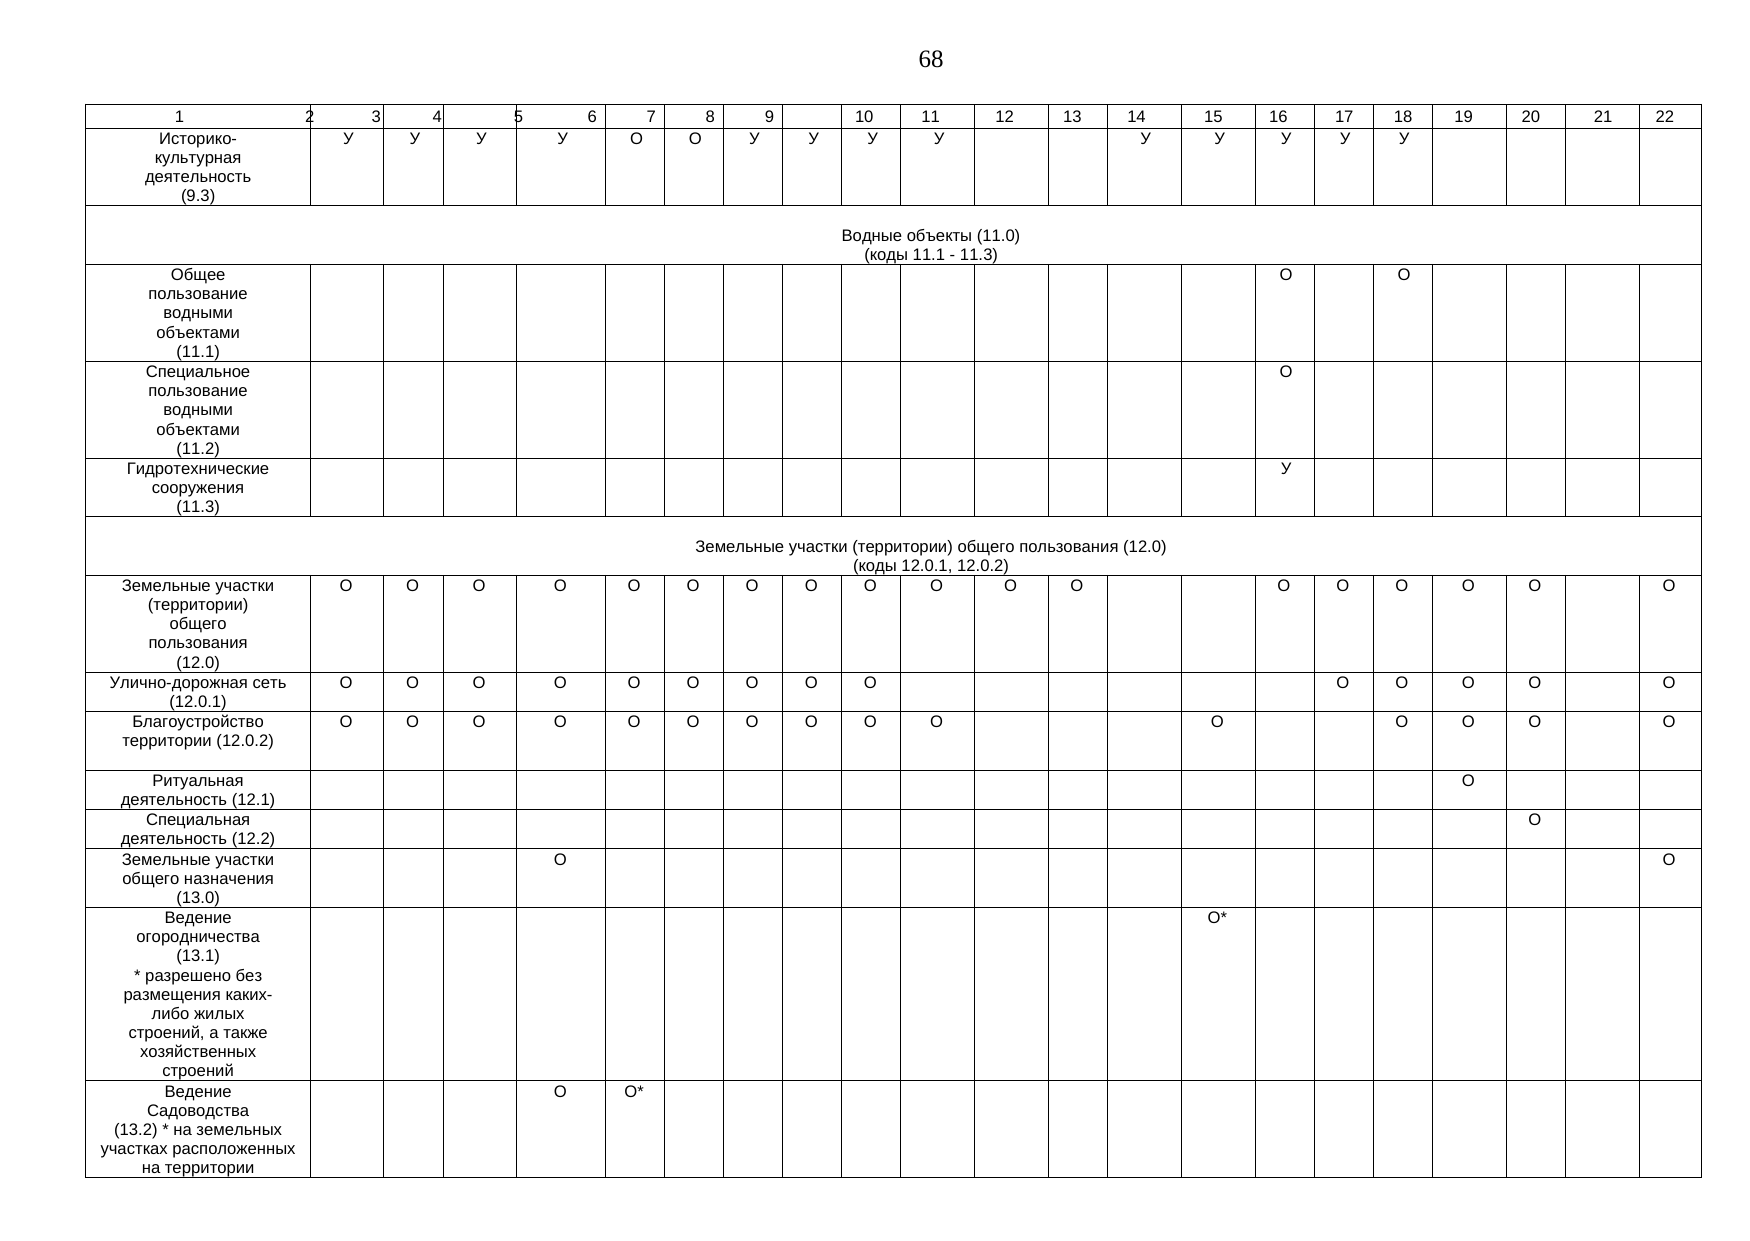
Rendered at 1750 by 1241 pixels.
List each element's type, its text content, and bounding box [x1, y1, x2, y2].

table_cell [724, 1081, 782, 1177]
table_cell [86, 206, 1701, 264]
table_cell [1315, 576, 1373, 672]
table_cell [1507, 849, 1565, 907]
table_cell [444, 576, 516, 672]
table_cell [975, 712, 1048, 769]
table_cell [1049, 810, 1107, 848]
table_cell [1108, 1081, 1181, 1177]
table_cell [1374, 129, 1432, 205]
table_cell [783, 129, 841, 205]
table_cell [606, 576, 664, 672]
table_header 18 [1374, 105, 1432, 128]
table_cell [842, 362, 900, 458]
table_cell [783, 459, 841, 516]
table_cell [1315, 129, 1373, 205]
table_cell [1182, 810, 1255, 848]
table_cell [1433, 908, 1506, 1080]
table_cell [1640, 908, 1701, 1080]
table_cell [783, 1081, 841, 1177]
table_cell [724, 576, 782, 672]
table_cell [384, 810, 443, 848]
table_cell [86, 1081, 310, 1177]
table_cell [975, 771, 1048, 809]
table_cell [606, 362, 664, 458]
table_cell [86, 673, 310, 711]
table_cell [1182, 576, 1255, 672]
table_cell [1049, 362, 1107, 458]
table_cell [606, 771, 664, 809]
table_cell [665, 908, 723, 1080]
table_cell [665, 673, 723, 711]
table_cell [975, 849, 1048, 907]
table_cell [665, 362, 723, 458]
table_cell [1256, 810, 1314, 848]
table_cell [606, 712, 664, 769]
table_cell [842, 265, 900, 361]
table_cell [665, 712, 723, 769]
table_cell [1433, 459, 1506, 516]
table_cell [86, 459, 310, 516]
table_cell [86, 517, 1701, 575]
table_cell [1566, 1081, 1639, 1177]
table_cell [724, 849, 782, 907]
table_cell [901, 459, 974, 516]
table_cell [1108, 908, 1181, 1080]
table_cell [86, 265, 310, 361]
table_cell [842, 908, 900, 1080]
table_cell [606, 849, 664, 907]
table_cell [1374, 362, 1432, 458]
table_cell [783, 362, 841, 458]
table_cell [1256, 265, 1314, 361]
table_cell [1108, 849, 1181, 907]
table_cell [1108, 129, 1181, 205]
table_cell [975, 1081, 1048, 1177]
table_header [724, 105, 782, 128]
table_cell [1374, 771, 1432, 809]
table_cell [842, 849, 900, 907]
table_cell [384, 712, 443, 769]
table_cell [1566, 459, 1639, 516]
table_header 17 [1315, 105, 1373, 128]
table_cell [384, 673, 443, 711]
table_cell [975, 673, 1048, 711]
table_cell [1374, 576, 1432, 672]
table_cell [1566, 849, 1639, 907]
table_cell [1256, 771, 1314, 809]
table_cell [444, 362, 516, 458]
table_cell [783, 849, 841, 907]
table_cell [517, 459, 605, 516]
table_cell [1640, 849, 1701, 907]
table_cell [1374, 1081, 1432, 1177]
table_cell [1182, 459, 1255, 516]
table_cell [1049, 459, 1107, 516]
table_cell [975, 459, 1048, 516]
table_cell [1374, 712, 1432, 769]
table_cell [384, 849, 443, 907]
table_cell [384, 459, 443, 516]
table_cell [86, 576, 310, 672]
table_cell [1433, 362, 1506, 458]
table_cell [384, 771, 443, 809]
table_header [665, 105, 723, 128]
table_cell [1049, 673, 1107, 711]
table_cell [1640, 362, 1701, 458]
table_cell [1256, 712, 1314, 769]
table_header [444, 105, 516, 128]
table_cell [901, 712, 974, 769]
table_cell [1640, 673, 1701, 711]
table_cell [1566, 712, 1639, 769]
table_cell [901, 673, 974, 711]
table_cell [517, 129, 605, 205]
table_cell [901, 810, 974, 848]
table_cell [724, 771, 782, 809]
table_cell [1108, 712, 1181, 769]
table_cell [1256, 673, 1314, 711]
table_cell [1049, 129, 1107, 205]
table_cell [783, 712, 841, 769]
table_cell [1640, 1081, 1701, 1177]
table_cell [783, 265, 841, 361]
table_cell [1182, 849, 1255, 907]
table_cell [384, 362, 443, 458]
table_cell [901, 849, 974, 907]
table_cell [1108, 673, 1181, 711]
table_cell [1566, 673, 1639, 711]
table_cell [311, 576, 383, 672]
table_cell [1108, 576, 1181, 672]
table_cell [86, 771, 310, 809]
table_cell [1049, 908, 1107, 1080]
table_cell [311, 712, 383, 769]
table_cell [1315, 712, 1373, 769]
table_header 21 [1566, 105, 1639, 128]
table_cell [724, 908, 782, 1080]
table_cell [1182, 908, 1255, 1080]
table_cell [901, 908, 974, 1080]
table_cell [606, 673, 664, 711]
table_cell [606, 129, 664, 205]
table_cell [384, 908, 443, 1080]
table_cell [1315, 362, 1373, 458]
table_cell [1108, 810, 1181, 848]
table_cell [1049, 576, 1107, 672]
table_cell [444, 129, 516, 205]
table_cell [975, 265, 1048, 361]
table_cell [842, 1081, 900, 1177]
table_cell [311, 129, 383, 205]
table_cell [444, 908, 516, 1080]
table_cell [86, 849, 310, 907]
table_header [384, 105, 443, 128]
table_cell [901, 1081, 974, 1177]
table_header [517, 105, 605, 128]
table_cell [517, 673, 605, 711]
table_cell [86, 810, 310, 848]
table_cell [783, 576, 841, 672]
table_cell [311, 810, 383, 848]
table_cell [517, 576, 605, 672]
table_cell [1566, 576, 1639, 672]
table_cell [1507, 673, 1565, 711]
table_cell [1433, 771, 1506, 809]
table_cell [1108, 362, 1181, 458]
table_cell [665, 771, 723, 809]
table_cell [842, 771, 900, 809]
table_header [783, 105, 841, 128]
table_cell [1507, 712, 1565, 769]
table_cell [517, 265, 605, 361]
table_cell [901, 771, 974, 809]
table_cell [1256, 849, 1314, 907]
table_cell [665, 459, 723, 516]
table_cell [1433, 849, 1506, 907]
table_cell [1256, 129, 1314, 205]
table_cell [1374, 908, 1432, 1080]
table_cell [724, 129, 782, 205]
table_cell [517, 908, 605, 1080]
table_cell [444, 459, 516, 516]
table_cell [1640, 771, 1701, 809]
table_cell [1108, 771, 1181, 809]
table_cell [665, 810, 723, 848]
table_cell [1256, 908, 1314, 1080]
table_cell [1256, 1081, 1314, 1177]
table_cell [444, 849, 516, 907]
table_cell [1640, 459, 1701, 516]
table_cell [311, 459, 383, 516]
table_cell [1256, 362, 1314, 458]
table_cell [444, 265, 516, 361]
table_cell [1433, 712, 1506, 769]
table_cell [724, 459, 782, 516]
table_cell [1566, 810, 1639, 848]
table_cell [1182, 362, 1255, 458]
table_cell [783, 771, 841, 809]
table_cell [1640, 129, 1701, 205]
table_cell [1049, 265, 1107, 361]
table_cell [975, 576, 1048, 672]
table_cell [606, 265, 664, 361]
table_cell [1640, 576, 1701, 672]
table_header [86, 105, 310, 128]
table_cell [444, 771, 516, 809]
table_header 14 [1108, 105, 1181, 128]
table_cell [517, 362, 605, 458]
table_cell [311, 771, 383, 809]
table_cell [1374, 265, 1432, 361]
table_header 15 [1182, 105, 1255, 128]
table_header [311, 105, 383, 128]
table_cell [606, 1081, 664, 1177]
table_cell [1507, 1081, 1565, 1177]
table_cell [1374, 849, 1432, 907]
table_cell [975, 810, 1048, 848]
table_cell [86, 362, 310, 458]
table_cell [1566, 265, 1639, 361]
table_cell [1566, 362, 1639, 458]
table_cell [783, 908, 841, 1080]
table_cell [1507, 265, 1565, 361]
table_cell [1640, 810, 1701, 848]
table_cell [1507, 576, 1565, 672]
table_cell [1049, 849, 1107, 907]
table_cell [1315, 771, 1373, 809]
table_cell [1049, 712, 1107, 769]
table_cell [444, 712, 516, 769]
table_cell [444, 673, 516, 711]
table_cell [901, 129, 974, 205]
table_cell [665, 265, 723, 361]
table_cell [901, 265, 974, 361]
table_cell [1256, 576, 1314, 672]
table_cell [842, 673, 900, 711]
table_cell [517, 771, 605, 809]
table_header 11 [901, 105, 974, 128]
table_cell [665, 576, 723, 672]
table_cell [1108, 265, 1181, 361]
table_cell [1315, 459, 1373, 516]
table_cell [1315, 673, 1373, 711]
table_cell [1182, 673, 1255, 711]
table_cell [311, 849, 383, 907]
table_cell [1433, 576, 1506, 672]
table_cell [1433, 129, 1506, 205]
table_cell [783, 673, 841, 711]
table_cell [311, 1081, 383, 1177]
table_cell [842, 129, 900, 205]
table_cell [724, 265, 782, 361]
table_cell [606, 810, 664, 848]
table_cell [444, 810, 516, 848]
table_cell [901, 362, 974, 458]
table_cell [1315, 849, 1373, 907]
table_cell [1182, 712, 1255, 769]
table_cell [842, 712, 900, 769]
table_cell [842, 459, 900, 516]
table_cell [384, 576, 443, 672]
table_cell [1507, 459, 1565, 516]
table_header 19 [1433, 105, 1506, 128]
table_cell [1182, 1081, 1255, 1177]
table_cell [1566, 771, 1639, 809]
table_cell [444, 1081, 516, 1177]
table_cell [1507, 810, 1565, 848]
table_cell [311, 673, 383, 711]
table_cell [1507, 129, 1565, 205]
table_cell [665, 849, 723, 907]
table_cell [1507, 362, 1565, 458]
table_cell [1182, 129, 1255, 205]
table_header 22 [1640, 105, 1701, 128]
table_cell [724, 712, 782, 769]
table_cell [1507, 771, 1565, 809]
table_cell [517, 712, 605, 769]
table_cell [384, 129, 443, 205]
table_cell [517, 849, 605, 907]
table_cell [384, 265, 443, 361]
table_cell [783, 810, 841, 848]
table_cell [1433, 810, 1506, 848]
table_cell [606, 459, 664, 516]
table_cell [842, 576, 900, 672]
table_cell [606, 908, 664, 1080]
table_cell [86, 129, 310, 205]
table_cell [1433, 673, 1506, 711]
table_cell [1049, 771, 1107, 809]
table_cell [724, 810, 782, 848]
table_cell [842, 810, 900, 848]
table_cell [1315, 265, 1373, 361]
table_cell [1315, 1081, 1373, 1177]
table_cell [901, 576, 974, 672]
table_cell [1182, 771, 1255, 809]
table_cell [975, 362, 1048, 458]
table_header 16 [1256, 105, 1314, 128]
table_header [606, 105, 664, 128]
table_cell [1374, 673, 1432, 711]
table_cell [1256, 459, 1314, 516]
table_header 20 [1507, 105, 1565, 128]
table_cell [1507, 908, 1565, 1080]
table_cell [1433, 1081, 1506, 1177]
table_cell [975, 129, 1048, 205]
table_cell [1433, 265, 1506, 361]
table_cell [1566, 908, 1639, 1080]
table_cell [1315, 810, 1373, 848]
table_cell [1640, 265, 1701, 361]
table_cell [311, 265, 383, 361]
table_header 13 [1049, 105, 1107, 128]
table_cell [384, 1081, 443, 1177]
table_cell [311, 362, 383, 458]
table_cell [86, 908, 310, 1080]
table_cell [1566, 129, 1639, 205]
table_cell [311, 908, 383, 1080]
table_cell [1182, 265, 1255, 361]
table_header 10 [842, 105, 900, 128]
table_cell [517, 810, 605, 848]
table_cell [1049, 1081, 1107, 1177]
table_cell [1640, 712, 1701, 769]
table_header 12 [975, 105, 1048, 128]
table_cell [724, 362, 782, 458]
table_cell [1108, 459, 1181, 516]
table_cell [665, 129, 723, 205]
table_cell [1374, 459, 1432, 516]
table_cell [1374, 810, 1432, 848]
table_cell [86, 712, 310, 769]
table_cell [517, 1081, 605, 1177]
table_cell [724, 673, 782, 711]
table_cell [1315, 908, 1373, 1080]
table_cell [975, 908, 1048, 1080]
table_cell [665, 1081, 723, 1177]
